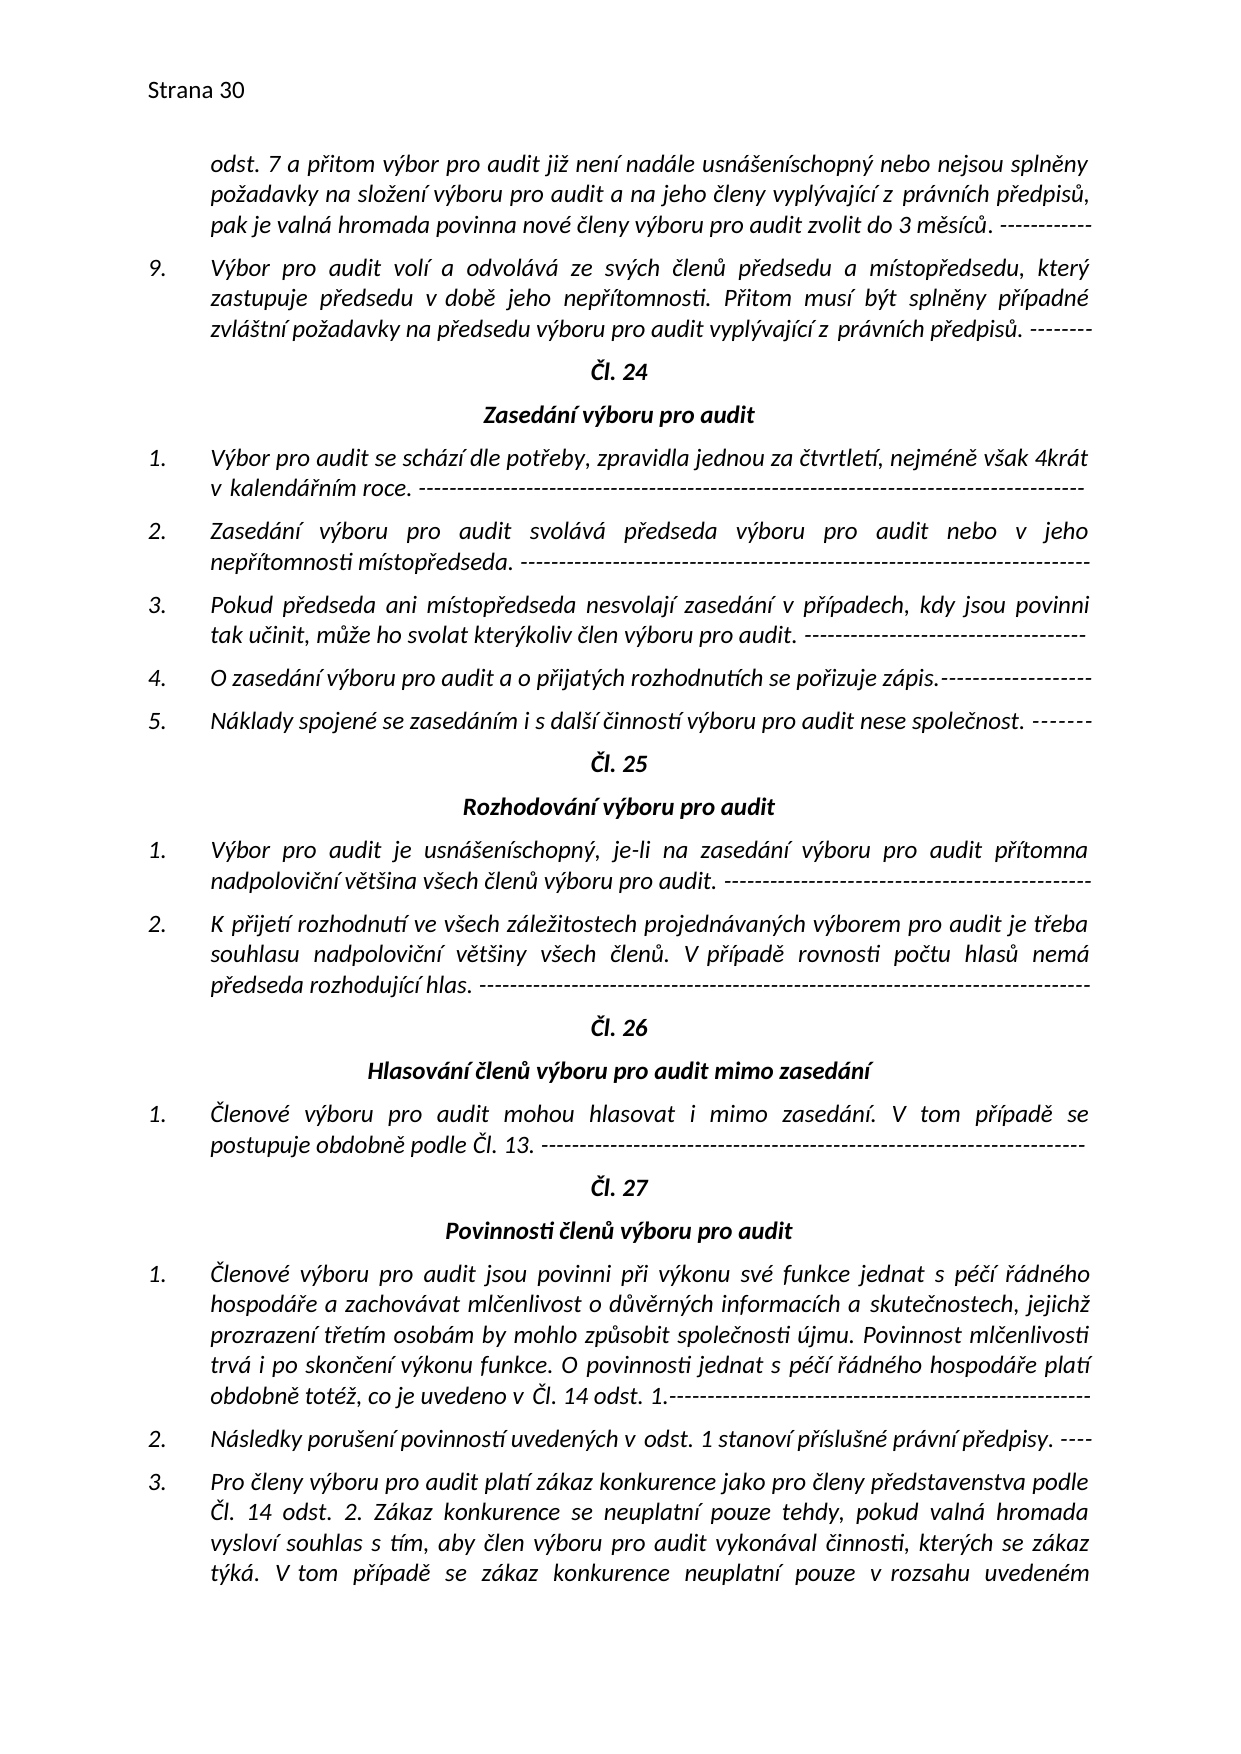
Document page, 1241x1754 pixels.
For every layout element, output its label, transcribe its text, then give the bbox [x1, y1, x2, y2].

subtitle Členové výboru pro audit mohou hlasovat i mimo zasedání. V tom případě se postupuje obdobně podle Čl. 18. [148, 1098, 1092, 1159]
subtitle Zasedání výboru pro audit [148, 399, 1092, 429]
subtitle Povinnosti členů výboru pro audit [148, 1215, 1092, 1245]
subtitle Členové výboru pro audit jsou povinni při výkonu své funkce jednat s péčí řádného hospodáře a zachovávat mlčenlivost o důvěrných informacích a skutečnostech, jejichž prozrazení třetím osobám by mohlo způsobit společnosti újmu. Povinnost mlčenlivosti trvá i po skončení výkonu funkce. O povinnosti jednat s péčí řádného hospodáře platí obdobně totéž, co je uvedeno v Čl. 19 odst. 1. [148, 1258, 1092, 1410]
subtitle Zasedání výboru pro audit svolává předseda výboru pro audit nebo v jeho nepřítomnosti místopředseda. [148, 515, 1092, 576]
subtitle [148, 1466, 1092, 1588]
subtitle O zasedání výboru pro audit a o přijatých rozhodnutích se pořizuje zápis. [148, 662, 1092, 693]
subtitle K přijetí rozhodnutí ve všech záležitostech projednávaných výborem pro audit je třeba souhlasu nadpoloviční většiny všech členů. V případě rovnosti počtu hlasů nemá předseda rozhodující hlas. [148, 908, 1092, 1000]
subtitle Náklady spojené se zasedáním i s další činností výboru pro audit nese společnost. [148, 706, 1092, 736]
subtitle Výbor pro audit volí a odvolává ze svých členů předsedu a místopředsedu, který zastupuje předsedu v době jeho nepřítomnosti. Přitom musí být splněny případné zvláštní požadavky na předsedu výboru pro audit vyplývající z právních předpisů. [148, 252, 1092, 343]
subtitle Následky porušení povinností uvedených v odst. 1 stanoví příslušné právní předpisy. [148, 1423, 1092, 1453]
subtitle Výbor pro audit je usnášeníschopný, je-li na zasedání výboru pro audit přítomna nadpoloviční většina všech členů výboru pro audit. [148, 834, 1092, 896]
subtitle Pokud předseda ani místopředseda nesvolají zasedání v případech, kdy jsou povinni tak učinit, může ho svolat kterýkoliv člen výboru pro audit. [148, 589, 1092, 650]
subtitle Hlasování členů výboru pro audit mimo zasedání [148, 1055, 1092, 1086]
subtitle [148, 148, 1092, 239]
subtitle Rozhodování výboru pro audit [148, 792, 1092, 822]
subtitle Výbor pro audit se schází dle potřeby, zpravidla jednou za čtvrtletí, nejméně však 4krát v kalendářním roce. [148, 442, 1092, 503]
